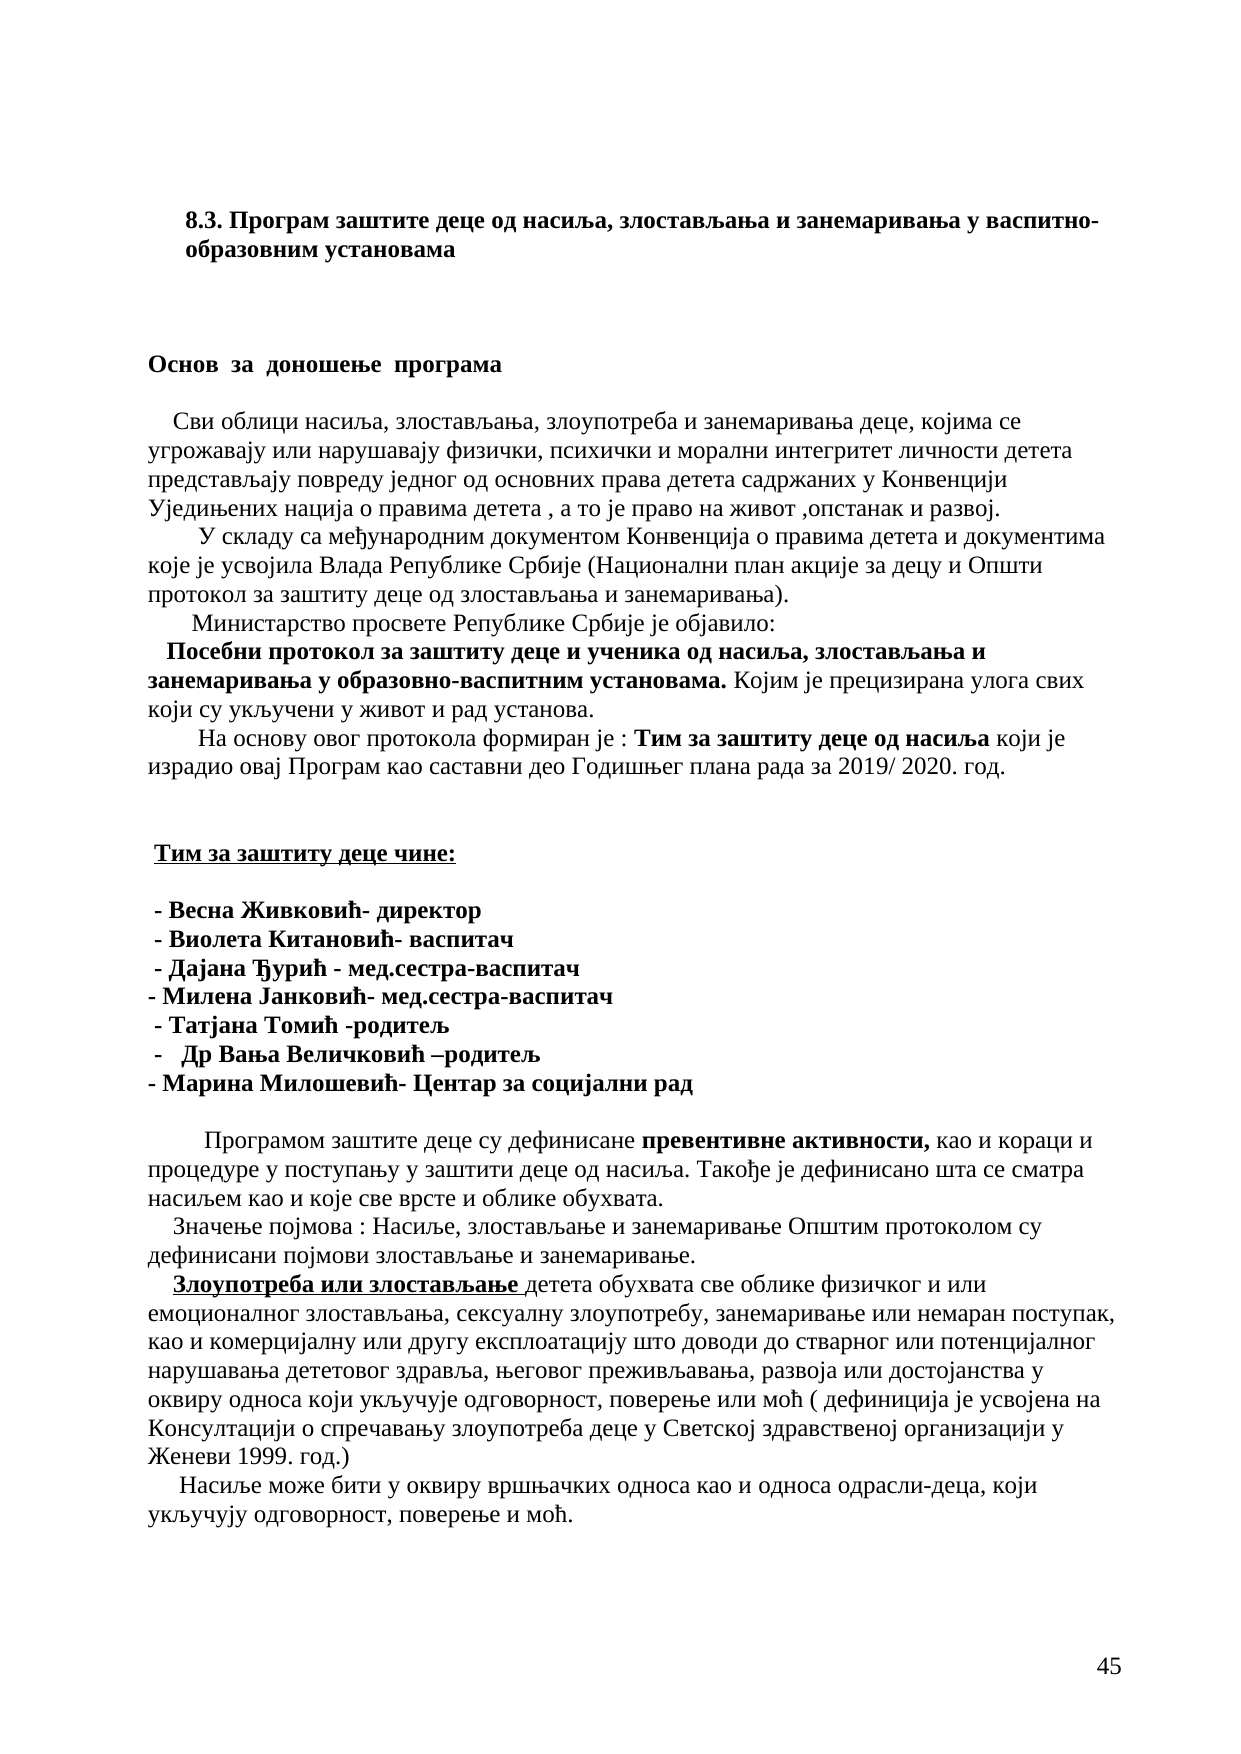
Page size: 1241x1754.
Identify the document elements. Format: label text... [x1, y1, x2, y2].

text - Марина Милошевић- Центар за социјални рад [148, 1068, 1122, 1096]
text Тим за заштиту деце чине: [148, 838, 1122, 866]
text Насиље може бити у оквиру вршњачких односа као и односа одрасли-деца, који укључују одговорност, поверење и моћ. [148, 1470, 1122, 1528]
text - Дајана Ђурић - мед.сестра-васпитач [148, 953, 1122, 981]
text Посебни протокол за заштиту деце и ученика од насиља, злостављања и занемаривања у образовно-васпитним установама. Којим је прецизирана улога свих који су укључени у живот и рад установа. [148, 636, 1122, 723]
text Основ за доношење програма [148, 349, 1122, 378]
text - Др Вања Величковић –родитељ [148, 1039, 1122, 1068]
text На основу овог протокола формиран је : Тим за заштиту деце од насиља који је израдио овај Програм као саставни део Годишњег плана рада за 2019/ 2020. год. [148, 723, 1122, 780]
text - Милена Јанковић- мед.сестра-васпитач [148, 981, 1122, 1010]
text - Виолета Китановић- васпитач [148, 924, 1122, 953]
text У складу са међународним документом Конвенција о правима детета и документима које је усвојила Влада Републике Србије (Национални план акције за децу и Општи протокол за заштиту деце од злостављања и занемаривања). [148, 521, 1122, 608]
text Значење појмова : Насиље, злостављање и занемаривање Општим протоколом су дефинисани појмови злостављање и занемаривање. [148, 1211, 1122, 1269]
text - Весна Живковић- директор [148, 895, 1122, 924]
text Програмом заштите деце су дефинисане превентивне активности, као и кораци и процедуре у поступању у заштити деце од насиља. Такође је дефинисано шта се сматра насиљем као и које све врсте и облике обухвата. [148, 1125, 1122, 1211]
text Злоупотреба или злостављање детета обухвата све облике физичког и или емоционалног злостављања, сексуалну злоупотребу, занемаривање или немаран поступак, као и комерцијалну или другу експлоатацију што доводи до стварног или потенцијалног нарушавања дететовог здравља, његовог преживљавања, развоја или достојанства у оквиру односа који укључује одговорност, поверење или моћ ( дефиниција је усвојена на Консултацији о спречавању злоупотреба деце у Светској здравственој организацији у Женеви 1999. год.) [148, 1269, 1122, 1470]
text Сви облици насиља, злостављања, злоупотреба и занемаривања деце, којима се угрожавају или нарушавају физички, психички и морални интегритет личности детета представљају повреду једног од основних права детета садржаних у Конвенцији Уједињених нација о правима детета , а то је право на живот ,опстанак и развој. [148, 406, 1122, 521]
text - Татјана Томић -родитељ [148, 1010, 1122, 1039]
text 8.3. Програм заштите деце од насиља, злостављања и занемаривања у васпитно-образовним установама [185, 205, 1122, 263]
text Министарство просвете Републике Србије је објавило: [148, 608, 1122, 636]
